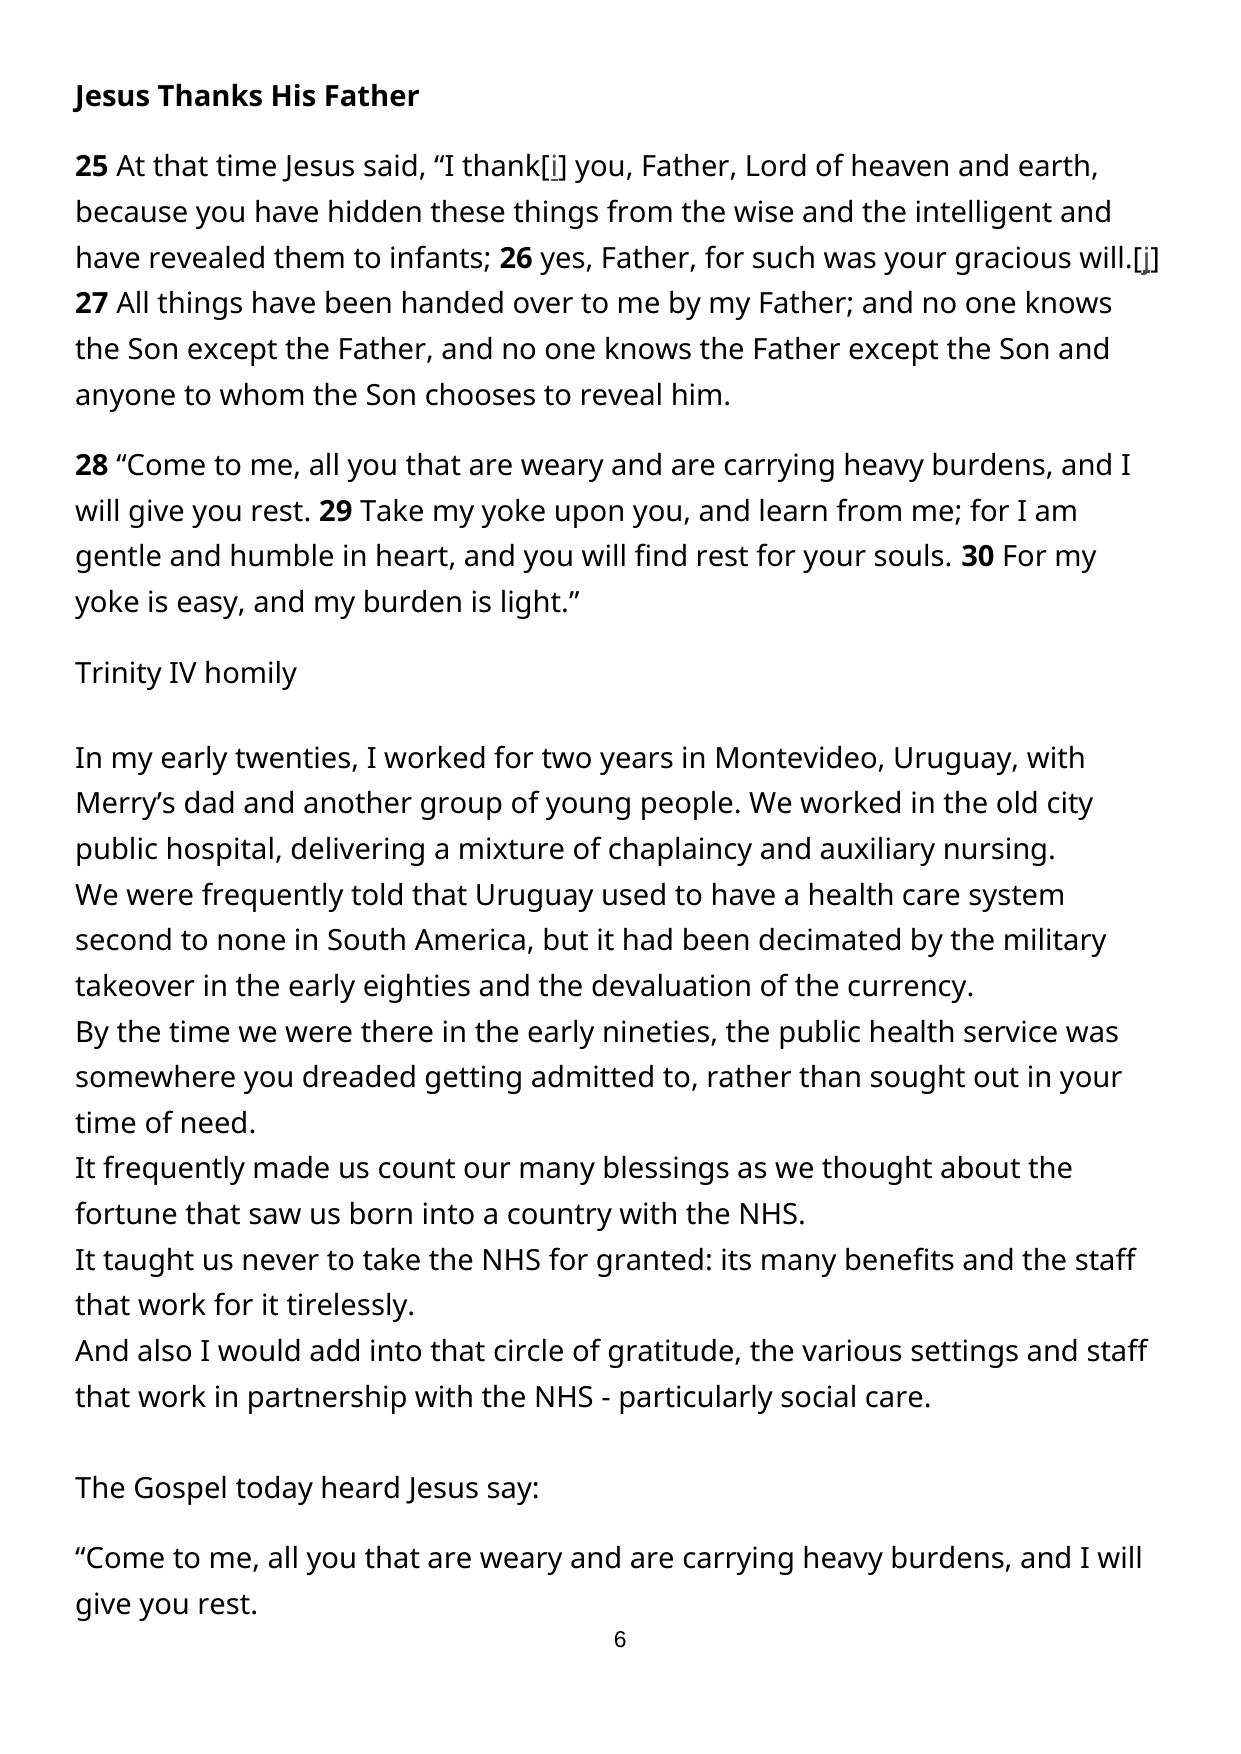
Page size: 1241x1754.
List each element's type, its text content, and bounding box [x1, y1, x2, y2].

subtitle Jesus Thanks His Father [75, 75, 1165, 115]
text In my early twenties, I worked for two years in Montevideo, Uruguay, with Merry’s dad and another group of young people. We worked in the old city public hospital, delivering a mixture of chaplaincy and auxiliary nursing. [75, 737, 1165, 868]
text And also I would add into that circle of gratitude, the various settings and staff that work in partnership with the NHS - particularly social care. [75, 1330, 1165, 1416]
text The Gospel today heard Jesus say: [75, 1467, 1165, 1507]
text By the time we were there in the early nineties, the public health service was somewhere you dreaded getting admitted to, rather than sought out in your time of need. [75, 1011, 1165, 1142]
text We were frequently told that Uruguay used to have a health care system second to none in South America, but it had been decimated by the military takeover in the early eighties and the devaluation of the currency. [75, 874, 1165, 1005]
text It frequently made us count our many blessings as we thought about the fortune that saw us born into a country with the NHS. [75, 1148, 1165, 1233]
text 28 “Come to me, all you that are weary and are carrying heavy burdens, and I will give you rest. 29 Take my yoke upon you, and learn from me; for I am gentle and humble in heart, and you will find rest for your souls. 30 For my yoke is easy, and my burden is light.” [75, 444, 1165, 621]
text It taught us never to take the NHS for granted: its many benefits and the staff that work for it tirelessly. [75, 1239, 1165, 1324]
text 25 At that time Jesus said, “I thank[i] you, Father, Lord of heaven and earth, because you have hidden these things from the wise and the intelligent and have revealed them to infants; 26 yes, Father, for such was your gracious will.[j] 27 All things have been handed over to me by my Father; and no one knows the Son except the Father, and no one knows the Father except the Son and anyone to whom the Son chooses to reveal him. [75, 146, 1165, 413]
text Trinity IV homily [75, 652, 1165, 692]
text “Come to me, all you that are weary and are carrying heavy burdens, and I will give you rest. [75, 1538, 1165, 1623]
